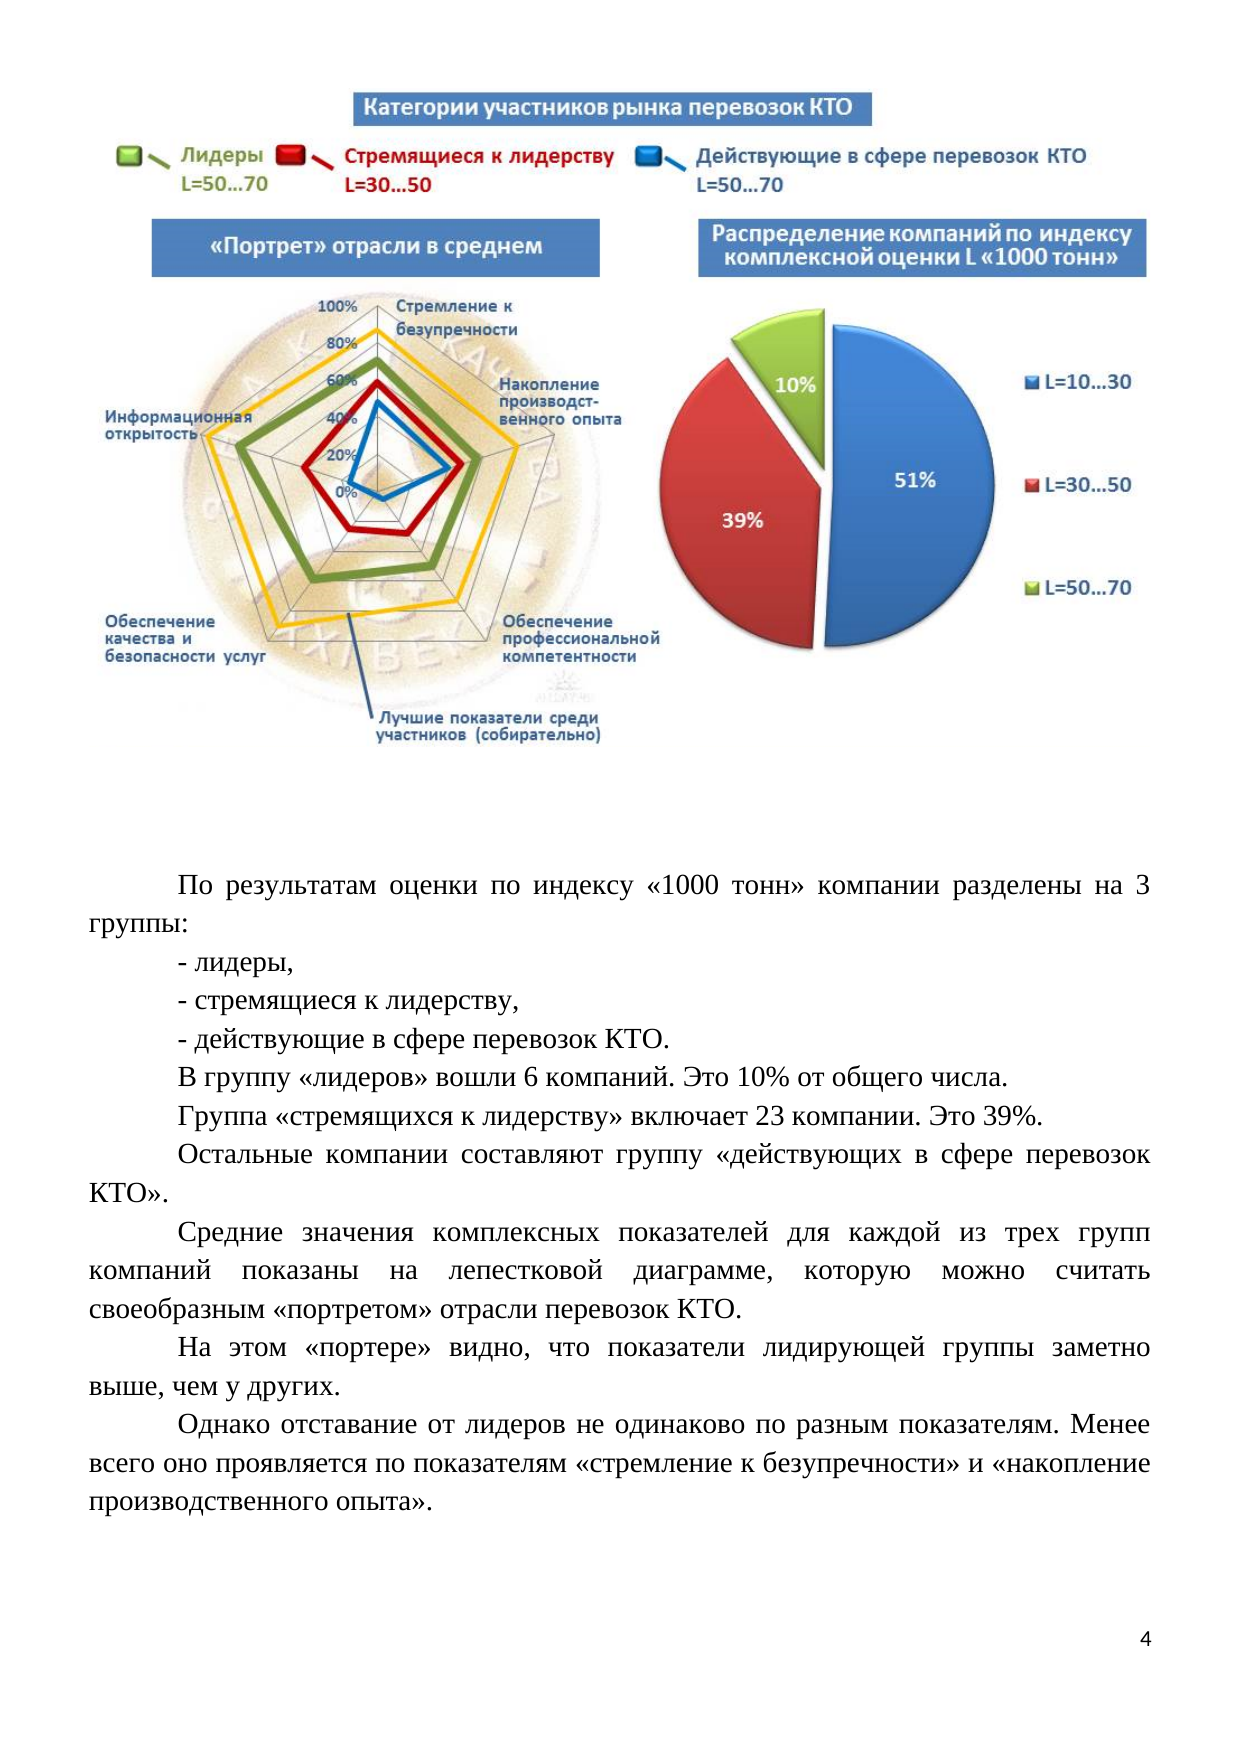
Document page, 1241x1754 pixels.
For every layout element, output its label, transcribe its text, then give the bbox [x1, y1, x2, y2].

text - действующие в сфере перевозок КТО. [89, 1021, 1152, 1054]
text - стремящиеся к лидерству, [89, 982, 1152, 1016]
text По результатам оценки по индексу «1000 тонн» компании разделены на 3 группы: [89, 867, 1152, 939]
text Средние значения комплексных показателей для каждой из трех групп компаний показаны на лепестковой диаграмме, которую можно считать своеобразным «портретом» отрасли перевозок КТО. [89, 1214, 1152, 1324]
text В группу «лидеров» вошли 6 компаний. Это 10% от общего числа. [89, 1059, 1152, 1093]
text Группа «стремящихся к лидерству» включает 23 компании. Это 39%. [89, 1098, 1152, 1132]
text Однако отставание от лидеров не одинаково по разным показателям. Менее всего оно проявляется по показателям «стремление к безупречности» и «накопление производственного опыта». [89, 1406, 1152, 1517]
text Остальные компании составляют группу «действующих в сфере перевозок КТО». [89, 1137, 1152, 1209]
picture [88, 88, 1151, 747]
text - лидеры, [89, 944, 1152, 977]
text На этом «портере» видно, что показатели лидирующей группы заметно выше, чем у других. [89, 1329, 1152, 1401]
